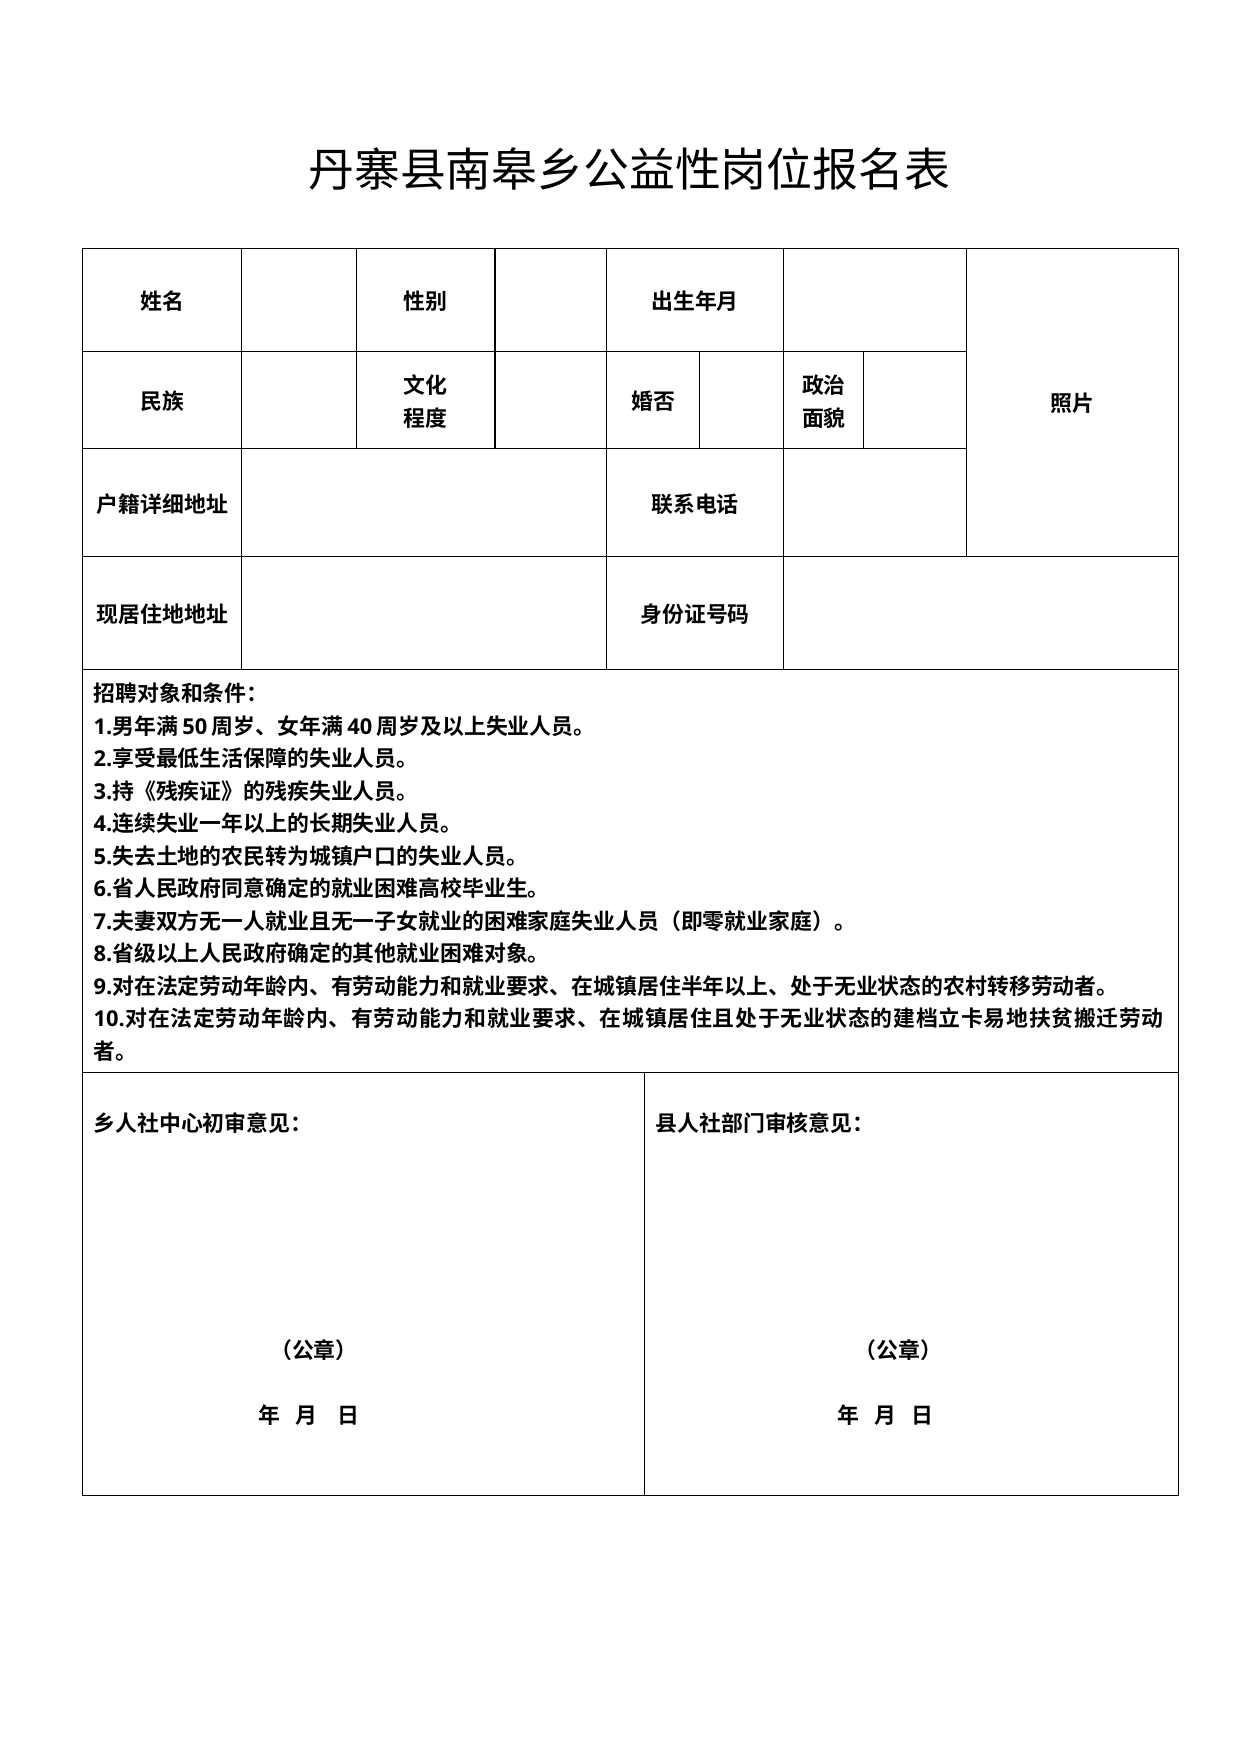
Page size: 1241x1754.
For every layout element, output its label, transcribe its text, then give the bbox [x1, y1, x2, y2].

table_cell [242, 557, 606, 669]
table_cell 民族 [83, 352, 241, 448]
table_cell 政治 面貌 [784, 352, 863, 448]
table_header [784, 249, 966, 351]
table_header 照片 [967, 249, 1178, 556]
table_cell [864, 352, 966, 448]
table_header 姓名 [83, 249, 241, 351]
table_cell [700, 352, 783, 448]
table_cell [784, 557, 1178, 669]
table_cell 县人社部门审核意见： （公章） 年 月 日 [645, 1073, 1178, 1495]
table_cell 婚否 [607, 352, 699, 448]
table_cell [496, 352, 606, 448]
table_cell 现居住地地址 [83, 557, 241, 669]
table_header [496, 249, 606, 351]
table_cell 联系电话 [607, 449, 783, 556]
table_cell 户籍详细地址 [83, 449, 241, 556]
table_header [242, 249, 356, 351]
table_cell 招聘对象和条件： 1.男年满50周岁、女年满40周岁及以上失业人员。 2.享受最低生活保障的失业人员。 3.持《残疾证》的残疾失业人员。 4.连续失业一年以上的长期失业人员。 5.失去土地的农民转为城镇户口的失业人员。 6.省人民政府同意确定的就业困难高校毕业生。 7.夫妻双方无一人就业且无一子女就业的困难家庭失业人员（即零就业家庭）。 8.省级以上人民政府确定的其他就业困难对象。 9.对在法定劳动年龄内、有劳动能力和就业要求、在城镇居住半年以上、处于无业状态的农村转移劳动者。 10.对在法定劳动年龄内、有劳动能力和就业要求、在城镇居住且处于无业状态的建档立卡易地扶贫搬迁劳动者。 [83, 670, 1178, 1072]
text 丹寨县南皋乡公益性岗位报名表 [93, 118, 1164, 215]
table_cell 文化 程度 [357, 352, 494, 448]
table_cell [784, 449, 966, 556]
table_cell 乡人社中心初审意见： （公章） 年 月 日 [83, 1073, 644, 1495]
table_cell [242, 449, 606, 556]
table_header 出生年月 [607, 249, 783, 351]
table_cell [242, 352, 356, 448]
table_cell 身份证号码 [607, 557, 783, 669]
table_header 性别 [357, 249, 494, 351]
